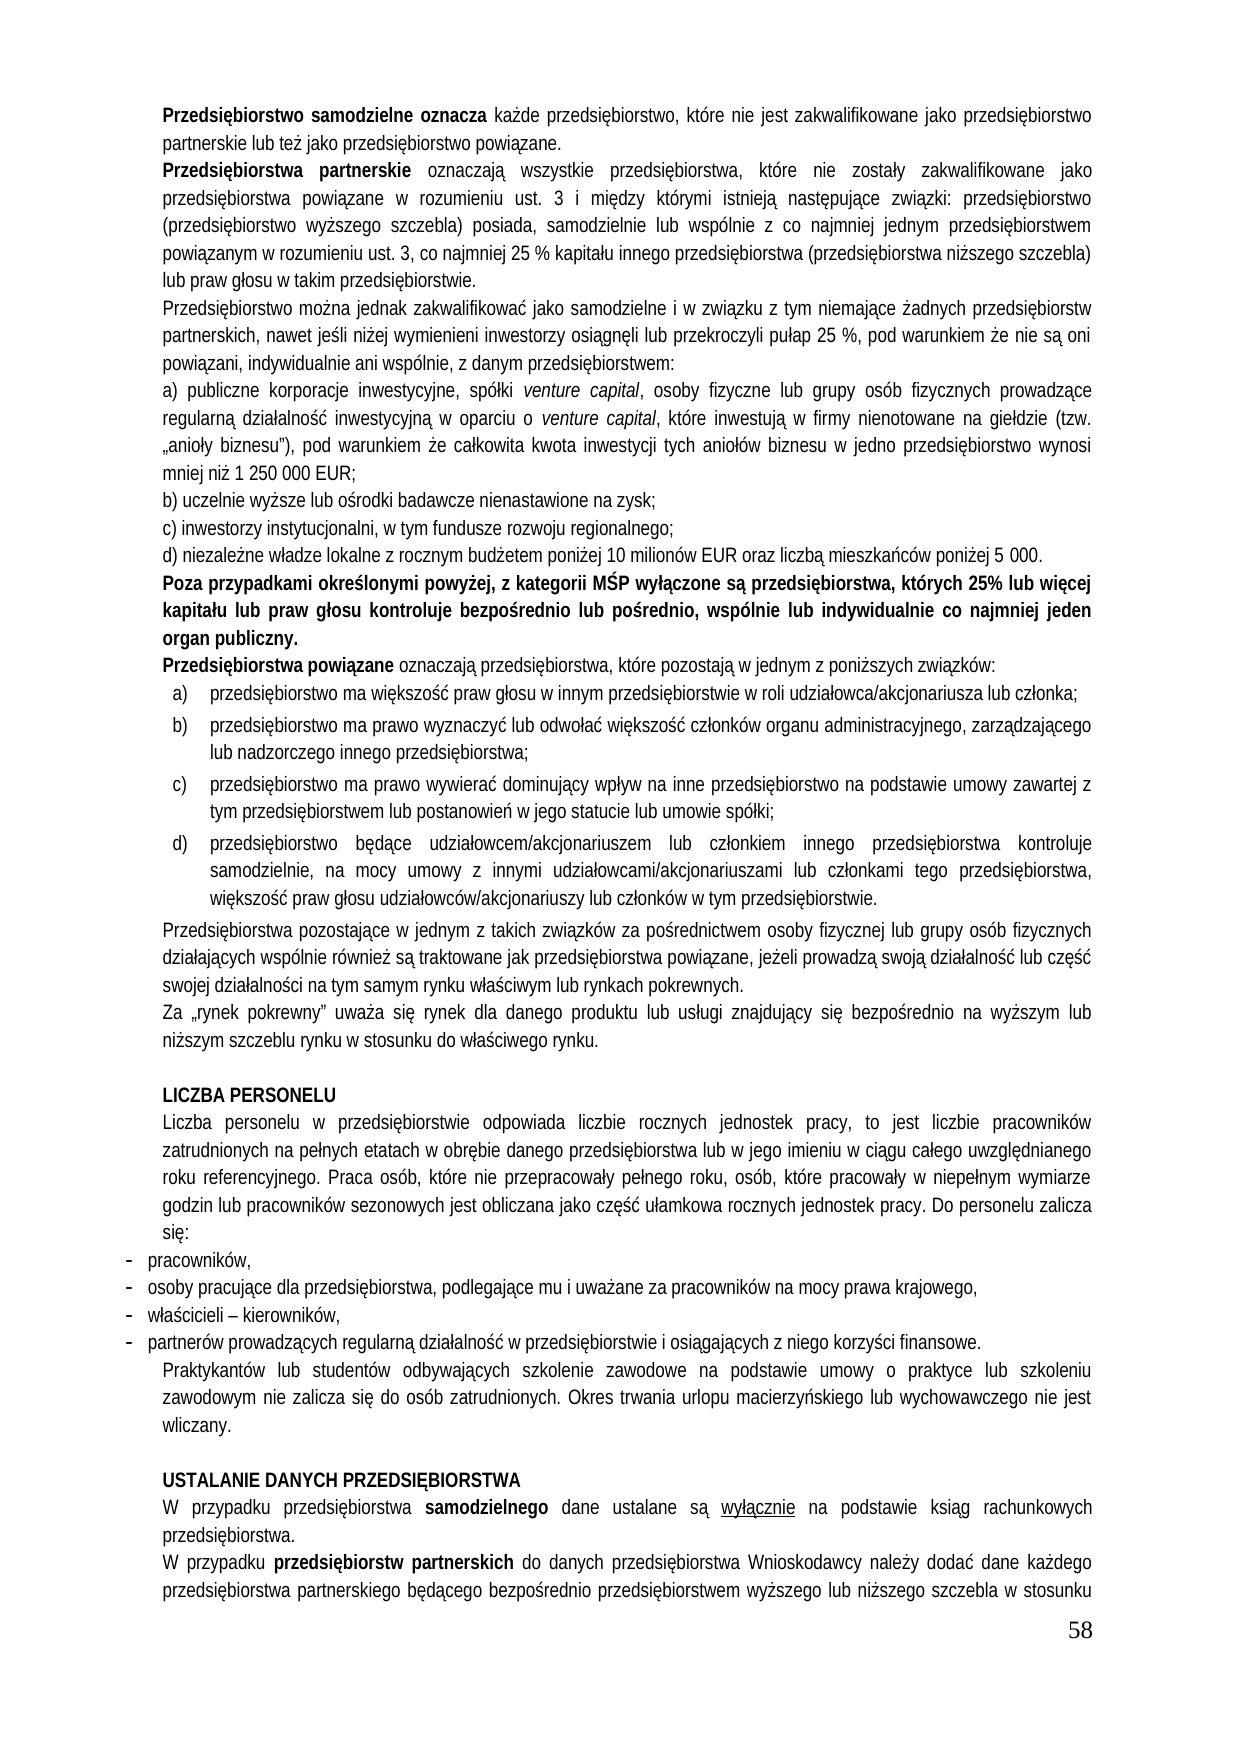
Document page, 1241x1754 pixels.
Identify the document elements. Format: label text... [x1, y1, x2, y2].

text d) niezależne władze lokalne z rocznym budżetem poniżej 10 milionów EUR oraz liczbą mieszkańców poniżej 5 000. [162, 543, 1093, 567]
list właścicieli – kierowników, [125, 1302, 1093, 1326]
text Przedsiębiorstwo można jednak zakwalifikować jako samodzielne i w związku z tym niemające żadnych przedsiębiorstw partnerskich, nawet jeśli niżej wymienieni inwestorzy osiągnęli lub przekroczyli pułap 25 %, pod warunkiem że nie są oni powiązani, indywidualnie ani wspólnie, z danym przedsiębiorstwem: [162, 296, 1093, 375]
text Przedsiębiorstwa partnerskie oznaczają wszystkie przedsiębiorstwa, które nie zostały zakwalifikowane jako przedsiębiorstwa powiązane w rozumieniu ust. 3 i między którymi istnieją następujące związki: przedsiębiorstwo (przedsiębiorstwo wyższego szczebla) posiada, samodzielnie lub wspólnie z co najmniej jednym przedsiębiorstwem powiązanym w rozumieniu ust. 3, co najmniej 25 % kapitału innego przedsiębiorstwa (przedsiębiorstwa niższego szczebla) lub praw głosu w takim przedsiębiorstwie. [162, 158, 1093, 292]
text Przedsiębiorstwa powiązane oznaczają przedsiębiorstwa, które pozostają w jednym z poniższych związków: [162, 653, 1093, 677]
list osoby pracujące dla przedsiębiorstwa, podlegające mu i uważane za pracowników na mocy prawa krajowego, [125, 1275, 1093, 1299]
list przedsiębiorstwo ma prawo wywierać dominujący wpływ na inne przedsiębiorstwo na podstawie umowy zawartej z tym przedsiębiorstwem lub postanowień w jego statucie lub umowie spółki; [172, 772, 1093, 823]
text LICZBA PERSONELU [162, 1082, 1093, 1106]
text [162, 1550, 1093, 1601]
text Poza przypadkami określonymi powyżej, z kategorii MŚP wyłączone są przedsiębiorstwa, których 25% lub więcej kapitału lub praw głosu kontroluje bezpośrednio lub pośrednio, wspólnie lub indywidualnie co najmniej jeden organ publiczny. [162, 571, 1093, 650]
text Przedsiębiorstwo samodzielne oznacza każde przedsiębiorstwo, które nie jest zakwalifikowane jako przedsiębiorstwo partnerskie lub też jako przedsiębiorstwo powiązane. [162, 103, 1093, 155]
list przedsiębiorstwo ma prawo wyznaczyć lub odwołać większość członków organu administracyjnego, zarządzającego lub nadzorczego innego przedsiębiorstwa; [172, 712, 1093, 764]
text a) publiczne korporacje inwestycyjne, spółki venture capital, osoby fizyczne lub grupy osób fizycznych prowadzące regularną działalność inwestycyjną w oparciu o venture capital, które inwestują w firmy nienotowane na giełdzie (tzw. „anioły biznesu”), pod warunkiem że całkowita kwota inwestycji tych aniołów biznesu w jedno przedsiębiorstwo wynosi mniej niż 1 250 000 EUR; [162, 378, 1093, 485]
text b) uczelnie wyższe lub ośrodki badawcze nienastawione na zysk; [162, 488, 1093, 512]
text c) inwestorzy instytucjonalni, w tym fundusze rozwoju regionalnego; [162, 516, 1093, 540]
list przedsiębiorstwo będące udziałowcem/akcjonariuszem lub członkiem innego przedsiębiorstwa kontroluje samodzielnie, na mocy umowy z innymi udziałowcami/akcjonariuszami lub członkami tego przedsiębiorstwa, większość praw głosu udziałowców/akcjonariuszy lub członków w tym przedsiębiorstwie. [172, 831, 1093, 910]
text Liczba personelu w przedsiębiorstwie odpowiada liczbie rocznych jednostek pracy, to jest liczbie pracowników zatrudnionych na pełnych etatach w obrębie danego przedsiębiorstwa lub w jego imieniu w ciągu całego uwzględnianego roku referencyjnego. Praca osób, które nie przepracowały pełnego roku, osób, które pracowały w niepełnym wymiarze godzin lub pracowników sezonowych jest obliczana jako część ułamkowa rocznych jednostek pracy. Do personelu zalicza się: [162, 1110, 1093, 1244]
text Przedsiębiorstwa pozostające w jednym z takich związków za pośrednictwem osoby fizycznej lub grupy osób fizycznych działających wspólnie również są traktowane jak przedsiębiorstwa powiązane, jeżeli prowadzą swoją działalność lub część swojej działalności na tym samym rynku właściwym lub rynkach pokrewnych. [162, 917, 1093, 996]
text Praktykantów lub studentów odbywających szkolenie zawodowe na podstawie umowy o praktyce lub szkoleniu zawodowym nie zalicza się do osób zatrudnionych. Okres trwania urlopu macierzyńskiego lub wychowawczego nie jest wliczany. [162, 1357, 1093, 1436]
list pracowników, [125, 1247, 1093, 1271]
text W przypadku przedsiębiorstwa samodzielnego dane ustalane są wyłącznie na podstawie ksiąg rachunkowych przedsiębiorstwa. [162, 1495, 1093, 1546]
text USTALANIE DANYCH PRZEDSIĘBIORSTWA [162, 1467, 1093, 1491]
text Za „rynek pokrewny” uważa się rynek dla danego produktu lub usługi znajdujący się bezpośrednio na wyższym lub niższym szczeblu rynku w stosunku do właściwego rynku. [162, 1000, 1093, 1051]
list przedsiębiorstwo ma większość praw głosu w innym przedsiębiorstwie w roli udziałowca/akcjonariusza lub członka; [172, 681, 1093, 705]
list partnerów prowadzących regularną działalność w przedsiębiorstwie i osiągających z niego korzyści finansowe. [125, 1330, 1093, 1354]
